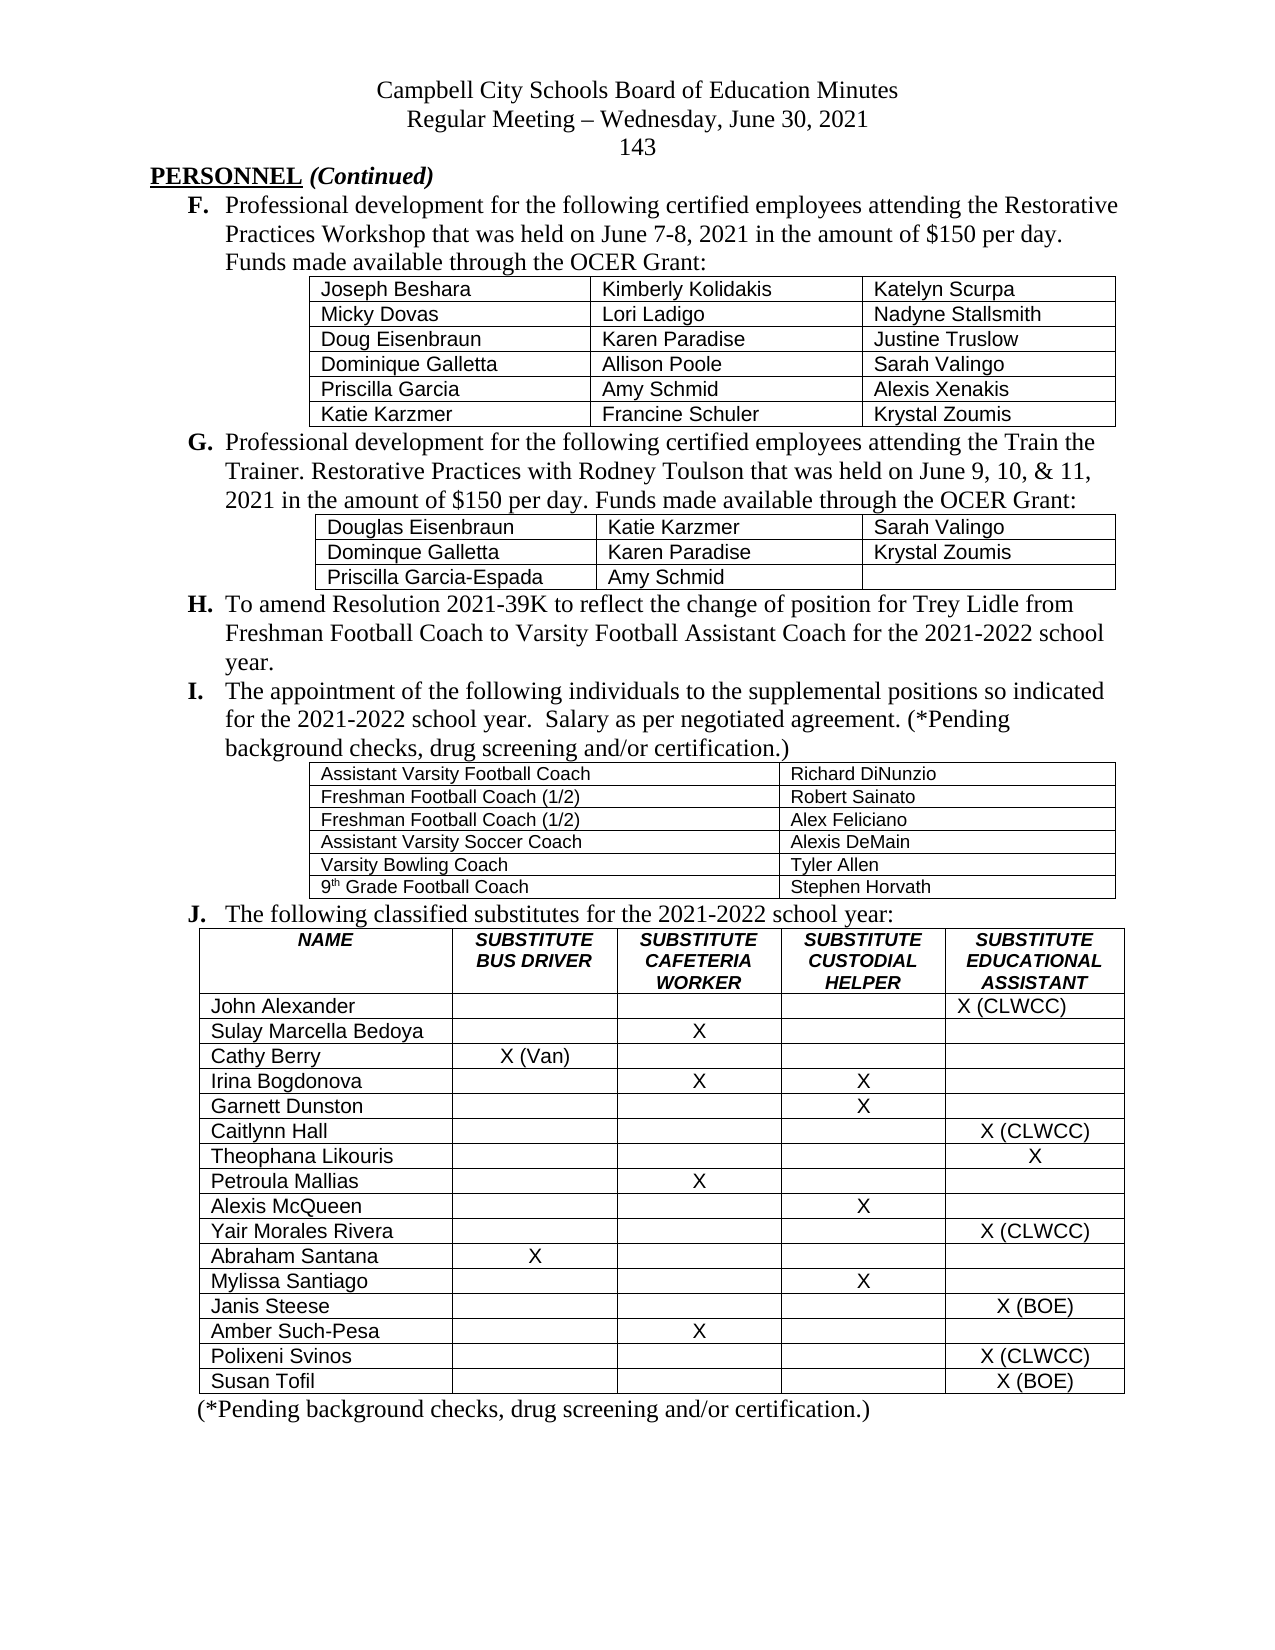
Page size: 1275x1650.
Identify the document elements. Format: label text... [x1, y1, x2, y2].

table_cell Garnett Dunston [200, 1094, 452, 1118]
table_cell [782, 1369, 945, 1393]
table_cell Francine Schuler [591, 402, 862, 426]
table_cell Assistant Varsity Soccer Coach [310, 831, 779, 852]
table_cell [453, 1294, 617, 1318]
table_cell Tyler Allen [780, 854, 1115, 875]
table_cell X (CLWCC) [946, 1219, 1124, 1243]
table_cell Karen Paradise [597, 540, 862, 563]
table_cell Karen Paradise [591, 327, 862, 351]
table_header NAME [200, 929, 452, 993]
table_cell [946, 1094, 1124, 1118]
table_cell X [618, 1319, 781, 1343]
text (*Pending background checks, drug screening and/or certification.) [150, 1394, 1125, 1423]
table_cell Stephen Horvath [780, 876, 1115, 898]
table_cell [618, 1044, 781, 1068]
table_cell Krystal Zoumis [863, 540, 1115, 563]
table_cell X (CLWCC) [946, 994, 1124, 1018]
table_header Douglas Eisenbraun [316, 515, 596, 538]
table_cell Micky Dovas [310, 302, 590, 326]
table_header Assistant Varsity Football Coach [310, 763, 779, 785]
table_cell [782, 1044, 945, 1068]
table_cell [946, 1319, 1124, 1343]
table_header Katelyn Scurpa [863, 277, 1115, 301]
table_cell Lori Ladigo [591, 302, 862, 326]
table_cell [453, 1169, 617, 1193]
table_cell [453, 994, 617, 1018]
table_cell [782, 994, 945, 1018]
table_cell Susan Tofil [200, 1369, 452, 1393]
table_cell X (CLWCC) [946, 1344, 1124, 1368]
table_cell [946, 1069, 1124, 1093]
table_cell X [782, 1194, 945, 1218]
table_cell [453, 1319, 617, 1343]
table_cell Allison Poole [591, 352, 862, 376]
table_cell [453, 1369, 617, 1393]
table_cell [453, 1194, 617, 1218]
table_cell Robert Sainato [780, 786, 1115, 807]
table_cell [453, 1119, 617, 1143]
table_cell [618, 1119, 781, 1143]
table_cell [453, 1094, 617, 1118]
table_cell X [618, 1069, 781, 1093]
table_cell [782, 1144, 945, 1168]
table_cell X [618, 1169, 781, 1193]
table_cell [946, 1244, 1124, 1268]
table_header SUBSTITUTE CUSTODIAL HELPER [782, 929, 945, 993]
table_cell Abraham Santana [200, 1244, 452, 1268]
table_header Richard DiNunzio [780, 763, 1115, 785]
list The following classified substitutes for the 2021-2022 school year: [187, 899, 1125, 927]
table_cell X [618, 1019, 781, 1043]
table_cell X (CLWCC) [946, 1119, 1124, 1143]
text 143 [150, 132, 1125, 161]
table_cell X [946, 1144, 1124, 1168]
table_cell [618, 1344, 781, 1368]
table_cell Nadyne Stallsmith [863, 302, 1115, 326]
table_cell Priscilla Garcia [310, 377, 590, 401]
table_cell [782, 1294, 945, 1318]
table_cell Varsity Bowling Coach [310, 854, 779, 875]
table_cell Dominique Galletta [310, 352, 590, 376]
table_cell [618, 1294, 781, 1318]
table_cell X (Van) [453, 1044, 617, 1068]
table_cell [618, 1269, 781, 1293]
table_cell Mylissa Santiago [200, 1269, 452, 1293]
table_cell X (BOE) [946, 1294, 1124, 1318]
table_cell [946, 1019, 1124, 1043]
table_cell Theophana Likouris [200, 1144, 452, 1168]
table_cell Justine Truslow [863, 327, 1115, 351]
table_cell 9th Grade Football Coach [310, 876, 779, 898]
table_cell [618, 1369, 781, 1393]
table_cell [618, 1144, 781, 1168]
table_cell [863, 565, 1115, 588]
table_cell [782, 1319, 945, 1343]
table_cell Alexis DeMain [780, 831, 1115, 852]
list The appointment of the following individuals to the supplemental positions so indicated for the 2021-2022 school year. Salary as per negotiated agreement. (*Pending background checks, drug screening and/or certification.) [187, 676, 1125, 762]
table_cell Alexis Xenakis [863, 377, 1115, 401]
table_cell Amber Such-Pesa [200, 1319, 452, 1343]
table_header Joseph Beshara [310, 277, 590, 301]
table_cell [946, 1194, 1124, 1218]
table_cell [453, 1144, 617, 1168]
table_cell X [453, 1244, 617, 1268]
table_header SUBSTITUTE EDUCATIONAL ASSISTANT [946, 929, 1124, 993]
table_cell [782, 1169, 945, 1193]
table_cell John Alexander [200, 994, 452, 1018]
table_cell Janis Steese [200, 1294, 452, 1318]
table_cell [782, 1344, 945, 1368]
table_cell X (BOE) [946, 1369, 1124, 1393]
table_cell Priscilla Garcia-Espada [316, 565, 596, 588]
table_cell Yair Morales Rivera [200, 1219, 452, 1243]
table_cell [782, 1219, 945, 1243]
list Professional development for the following certified employees attending the Restorative Practices Workshop that was held on June 7-8, 2021 in the amount of $150 per day. Funds made available through the OCER Grant: [187, 190, 1125, 276]
table_cell [618, 1194, 781, 1218]
table_cell [453, 1069, 617, 1093]
table_cell [618, 1219, 781, 1243]
table_cell Freshman Football Coach (1/2) [310, 786, 779, 807]
table_cell Katie Karzmer [310, 402, 590, 426]
table_header Katie Karzmer [597, 515, 862, 538]
table_cell [782, 1019, 945, 1043]
table_cell [618, 994, 781, 1018]
table_cell [618, 1094, 781, 1118]
table_cell Caitlynn Hall [200, 1119, 452, 1143]
table_cell [946, 1044, 1124, 1068]
table_cell Dominque Galletta [316, 540, 596, 563]
table_cell Doug Eisenbraun [310, 327, 590, 351]
table_cell X [782, 1269, 945, 1293]
table_cell Sarah Valingo [863, 352, 1115, 376]
table_header Kimberly Kolidakis [591, 277, 862, 301]
table_cell Cathy Berry [200, 1044, 452, 1068]
table_cell Freshman Football Coach (1/2) [310, 808, 779, 830]
table_cell Amy Schmid [597, 565, 862, 588]
table_header Sarah Valingo [863, 515, 1115, 538]
table_cell [453, 1019, 617, 1043]
table_cell [453, 1219, 617, 1243]
table_cell Polixeni Svinos [200, 1344, 452, 1368]
list To amend Resolution 2021-39K to reflect the change of position for Trey Lidle from Freshman Football Coach to Varsity Football Assistant Coach for the 2021-2022 school year. [187, 589, 1125, 676]
table_cell X [782, 1069, 945, 1093]
table_cell Alexis McQueen [200, 1194, 452, 1218]
table_header SUBSTITUTE BUS DRIVER [453, 929, 617, 993]
text PERSONNEL (Continued) [150, 161, 1125, 190]
table_cell Sulay Marcella Bedoya [200, 1019, 452, 1043]
table_cell [782, 1244, 945, 1268]
table_cell [453, 1344, 617, 1368]
table_cell Petroula Mallias [200, 1169, 452, 1193]
table_cell Irina Bogdonova [200, 1069, 452, 1093]
table_cell X [782, 1094, 945, 1118]
table_cell [946, 1169, 1124, 1193]
table_header SUBSTITUTE CAFETERIA WORKER [618, 929, 781, 993]
table_cell [618, 1244, 781, 1268]
table_cell [453, 1269, 617, 1293]
list Professional development for the following certified employees attending the Train the Trainer. Restorative Practices with Rodney Toulson that was held on June 9, 10, & 11, 2021 in the amount of $150 per day. Funds made available through the OCER Grant: [187, 427, 1125, 513]
table_cell Alex Feliciano [780, 808, 1115, 830]
table_cell Amy Schmid [591, 377, 862, 401]
table_cell [946, 1269, 1124, 1293]
table_cell [782, 1119, 945, 1143]
table_cell Krystal Zoumis [863, 402, 1115, 426]
